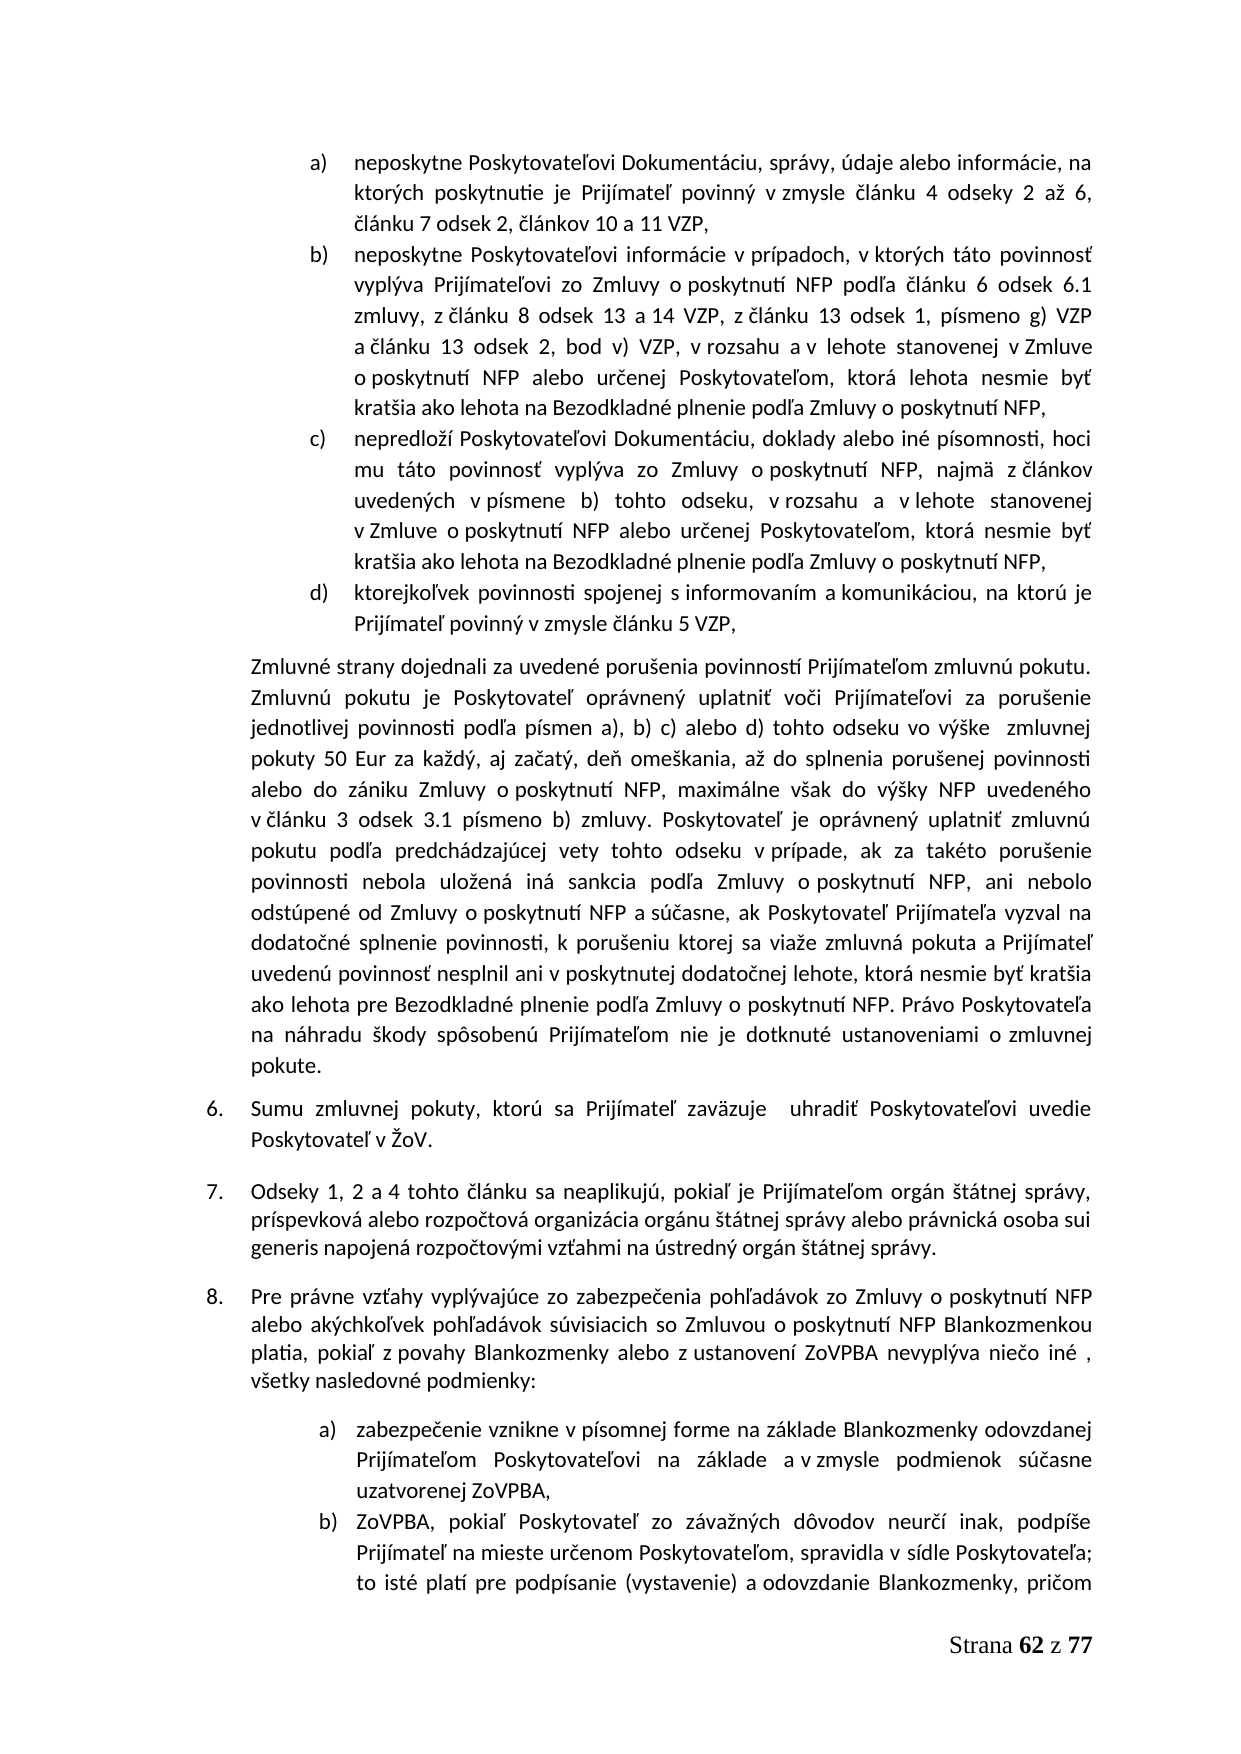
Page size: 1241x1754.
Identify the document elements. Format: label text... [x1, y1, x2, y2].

list zabezpečenie vznikne v písomnej forme na základe Blankozmenky odovzdanej Prijímateľom Poskytovateľovi na základe a v zmysle podmienok súčasne uzatvorenej ZoVPBA, [319, 1415, 1092, 1504]
list Pre právne vzťahy vyplývajúce zo zabezpečenia pohľadávok zo Zmluvy o poskytnutí NFP alebo akýchkoľvek pohľadávok súvisiacich so Zmluvou o poskytnutí NFP Blankozmenkou platia, pokiaľ z povahy Blankozmenky alebo z ustanovení ZoVPBA nevyplýva niečo iné , všetky nasledovné podmienky: [206, 1282, 1092, 1394]
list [319, 1507, 1092, 1596]
list nepredloží Poskytovateľovi Dokumentáciu, doklady alebo iné písomnosti, hoci mu táto povinnosť vyplýva zo Zmluvy o poskytnutí NFP, najmä z článkov uvedených v písmene b) tohto odseku, v rozsahu a v lehote stanovenej v Zmluve o poskytnutí NFP alebo určenej Poskytovateľom, ktorá nesmie byť kratšia ako lehota na Bezodkladné plnenie podľa Zmluvy o poskytnutí NFP, [309, 424, 1092, 575]
list Sumu zmluvnej pokuty, ktorú sa Prijímateľ zaväzuje uhradiť Poskytovateľovi uvedie Poskytovateľ v ŽoV. [206, 1094, 1092, 1153]
list Odseky 1, 2 a 4 tohto článku sa neaplikujú, pokiaľ je Prijímateľom orgán štátnej správy, príspevková alebo rozpočtová organizácia orgánu štátnej správy alebo právnická osoba sui generis napojená rozpočtovými vzťahmi na ústredný orgán štátnej správy. [206, 1177, 1092, 1261]
list ktorejkoľvek povinnosti spojenej s informovaním a komunikáciou, na ktorú je Prijímateľ povinný v zmysle článku 5 VZP, [309, 578, 1092, 637]
text Zmluvné strany dojednali za uvedené porušenia povinností Prijímateľom zmluvnú pokutu. Zmluvnú pokutu je Poskytovateľ oprávnený uplatniť voči Prijímateľovi za porušenie jednotlivej povinnosti podľa písmen a), b) c) alebo d) tohto odseku vo výške zmluvnej pokuty 50 Eur za každý, aj začatý, deň omeškania, až do splnenia porušenej povinnosti alebo do zániku Zmluvy o poskytnutí NFP, maximálne však do výšky NFP uvedeného v článku 3 odsek 3.1 písmeno b) zmluvy. Poskytovateľ je oprávnený uplatniť zmluvnú pokutu podľa predchádzajúcej vety tohto odseku v prípade, ak za takéto porušenie povinnosti nebola uložená iná sankcia podľa Zmluvy o poskytnutí NFP, ani nebolo odstúpené od Zmluvy o poskytnutí NFP a súčasne, ak Poskytovateľ Prijímateľa vyzval na dodatočné splnenie povinnosti, k porušeniu ktorej sa viaže zmluvná pokuta a Prijímateľ uvedenú povinnosť nesplnil ani v poskytnutej dodatočnej lehote, ktorá nesmie byť kratšia ako lehota pre Bezodkladné plnenie podľa Zmluvy o poskytnutí NFP. Právo Poskytovateľa na náhradu škody spôsobenú Prijímateľom nie je dotknuté ustanoveniami o zmluvnej pokute. [251, 652, 1092, 1079]
list neposkytne Poskytovateľovi informácie v prípadoch, v ktorých táto povinnosť vyplýva Prijímateľovi zo Zmluvy o poskytnutí NFP podľa článku 6 odsek 6.1 zmluvy, z článku 8 odsek 13 a 14 VZP, z článku 13 odsek 1, písmeno g) VZP a článku 13 odsek 2, bod v) VZP, v rozsahu a v lehote stanovenej v Zmluve o poskytnutí NFP alebo určenej Poskytovateľom, ktorá lehota nesmie byť kratšia ako lehota na Bezodkladné plnenie podľa Zmluvy o poskytnutí NFP, [309, 240, 1092, 422]
list neposkytne Poskytovateľovi Dokumentáciu, správy, údaje alebo informácie, na ktorých poskytnutie je Prijímateľ povinný v zmysle článku 4 odseky 2 až 6, článku 7 odsek 2, článkov 10 a 11 VZP, [309, 148, 1092, 237]
